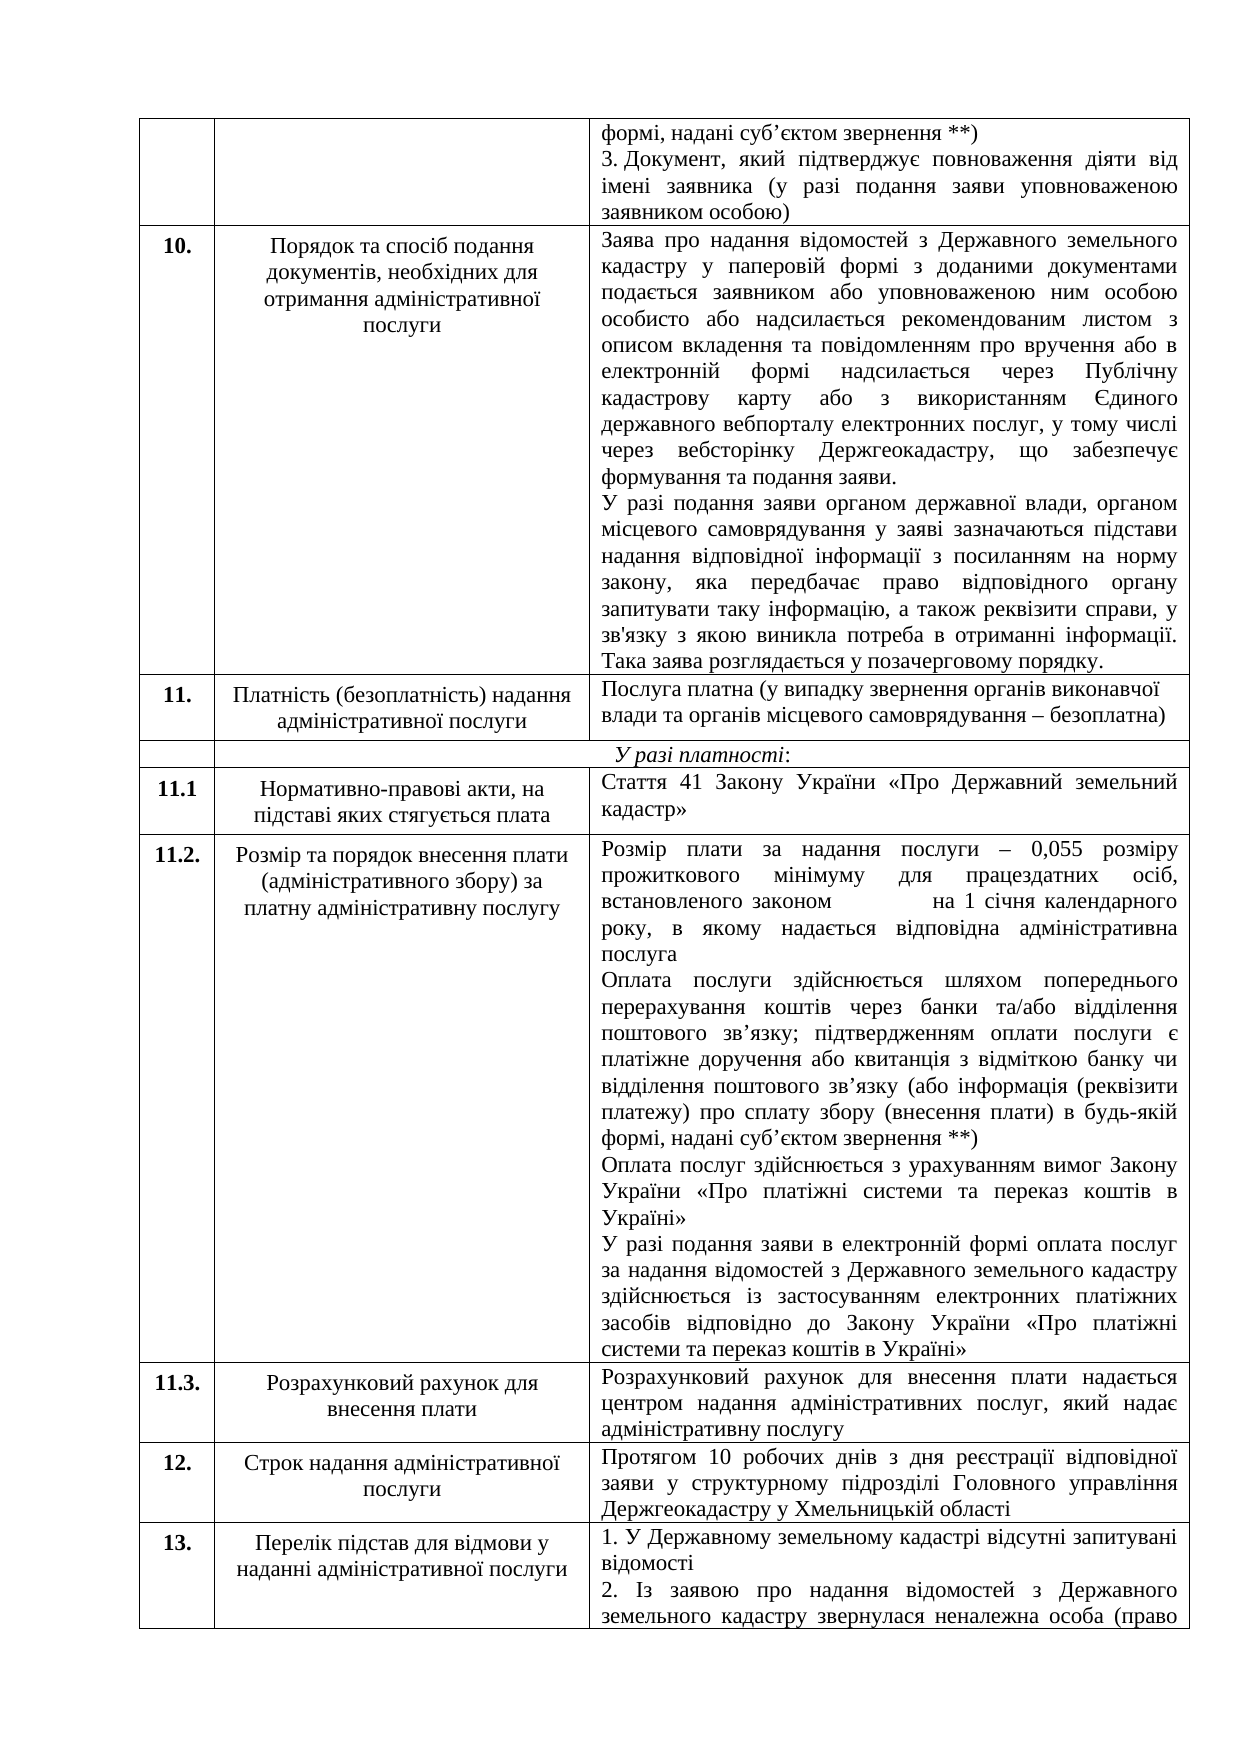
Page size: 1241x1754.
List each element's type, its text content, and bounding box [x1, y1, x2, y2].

table_cell Строк надання адміністративної послуги [215, 1443, 589, 1522]
table_cell Порядок та спосіб подання документів, необхідних для отримання адміністративної послуги [215, 226, 589, 674]
table_cell [140, 741, 214, 767]
table_cell 12. [140, 1443, 214, 1522]
table_cell Послуга платна (у випадку звернення органів виконавчої влади та органів місцевого самоврядування – безоплатна) [590, 675, 1189, 740]
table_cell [590, 119, 1189, 224]
table_cell У разі платності: [215, 741, 1189, 767]
table_cell 11.1 [140, 768, 214, 833]
table_cell Розрахунковий рахунок для внесення плати [215, 1363, 589, 1442]
table_cell Розрахунковий рахунок для внесення плати надається центром надання адміністративних послуг, який надає адміністративну послугу [590, 1363, 1189, 1442]
table_cell Стаття 41 Закону України «Про Державний земельний кадастр» [590, 768, 1189, 833]
table_cell Платність (безоплатність) надання адміністративної послуги [215, 675, 589, 740]
table_cell Розмір плати за надання послуги – 0,055 розміру прожиткового мінімуму для працездатних осіб, встановленого законом на 1 січня календарного року, в якому надається відповідна адміністративна послуга Оплата послуги здійснюється шляхом попереднього перерахування коштів через банки та/або відділення поштового зв’язку; підтвердженням оплати послуги є платіжне доручення або квитанція з відміткою банку чи відділення поштового зв’язку (або інформація (реквізити платежу) про сплату збору (внесення плати) в будь-якій формі, надані суб’єктом звернення **) Оплата послуг здійснюється з урахуванням вимог Закону України «Про платіжні системи та переказ коштів в Україні» У разі подання заяви в електронній формі оплата послуг за надання відомостей з Державного земельного кадастру здійснюється із застосуванням електронних платіжних засобів відповідно до Закону України «Про платіжні системи та переказ коштів в Україні» [590, 835, 1189, 1362]
table_cell 11. [140, 675, 214, 740]
table_cell 13. [140, 1523, 214, 1628]
table_cell 9. [140, 119, 214, 224]
table_cell Нормативно-правові акти, на підставі яких стягується плата [215, 768, 589, 833]
table_cell Заява про надання відомостей з Державного земельного кадастру у паперовій формі з доданими документами подається заявником або уповноваженою ним особою особисто або надсилається рекомендованим листом з описом вкладення та повідомленням про вручення або в електронній формі надсилається через Публічну кадастрову карту або з використанням Єдиного державного вебпорталу електронних послуг, у тому числі через вебсторінку Держгеокадастру, що забезпечує формування та подання заяви. У разі подання заяви органом державної влади, органом місцевого самоврядування у заяві зазначаються підстави надання відповідної інформації з посиланням на норму закону, яка передбачає право відповідного органу запитувати таку інформацію, а також реквізити справи, у зв'язку з якою виникла потреба в отриманні інформації. Така заява розглядається у позачерговому порядку. [590, 226, 1189, 674]
table_cell 11.2. [140, 835, 214, 1362]
table_cell Розмір та порядок внесення плати (адміністративного збору) за платну адміністративну послугу [215, 835, 589, 1362]
table_cell Протягом 10 робочих днів з дня реєстрації відповідної заяви у структурному підрозділі Головного управління Держгеокадастру у Хмельницькій області [590, 1443, 1189, 1522]
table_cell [590, 1523, 1189, 1628]
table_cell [215, 119, 589, 224]
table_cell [215, 1523, 589, 1628]
table_cell 10. [140, 226, 214, 674]
table_cell 11.3. [140, 1363, 214, 1442]
